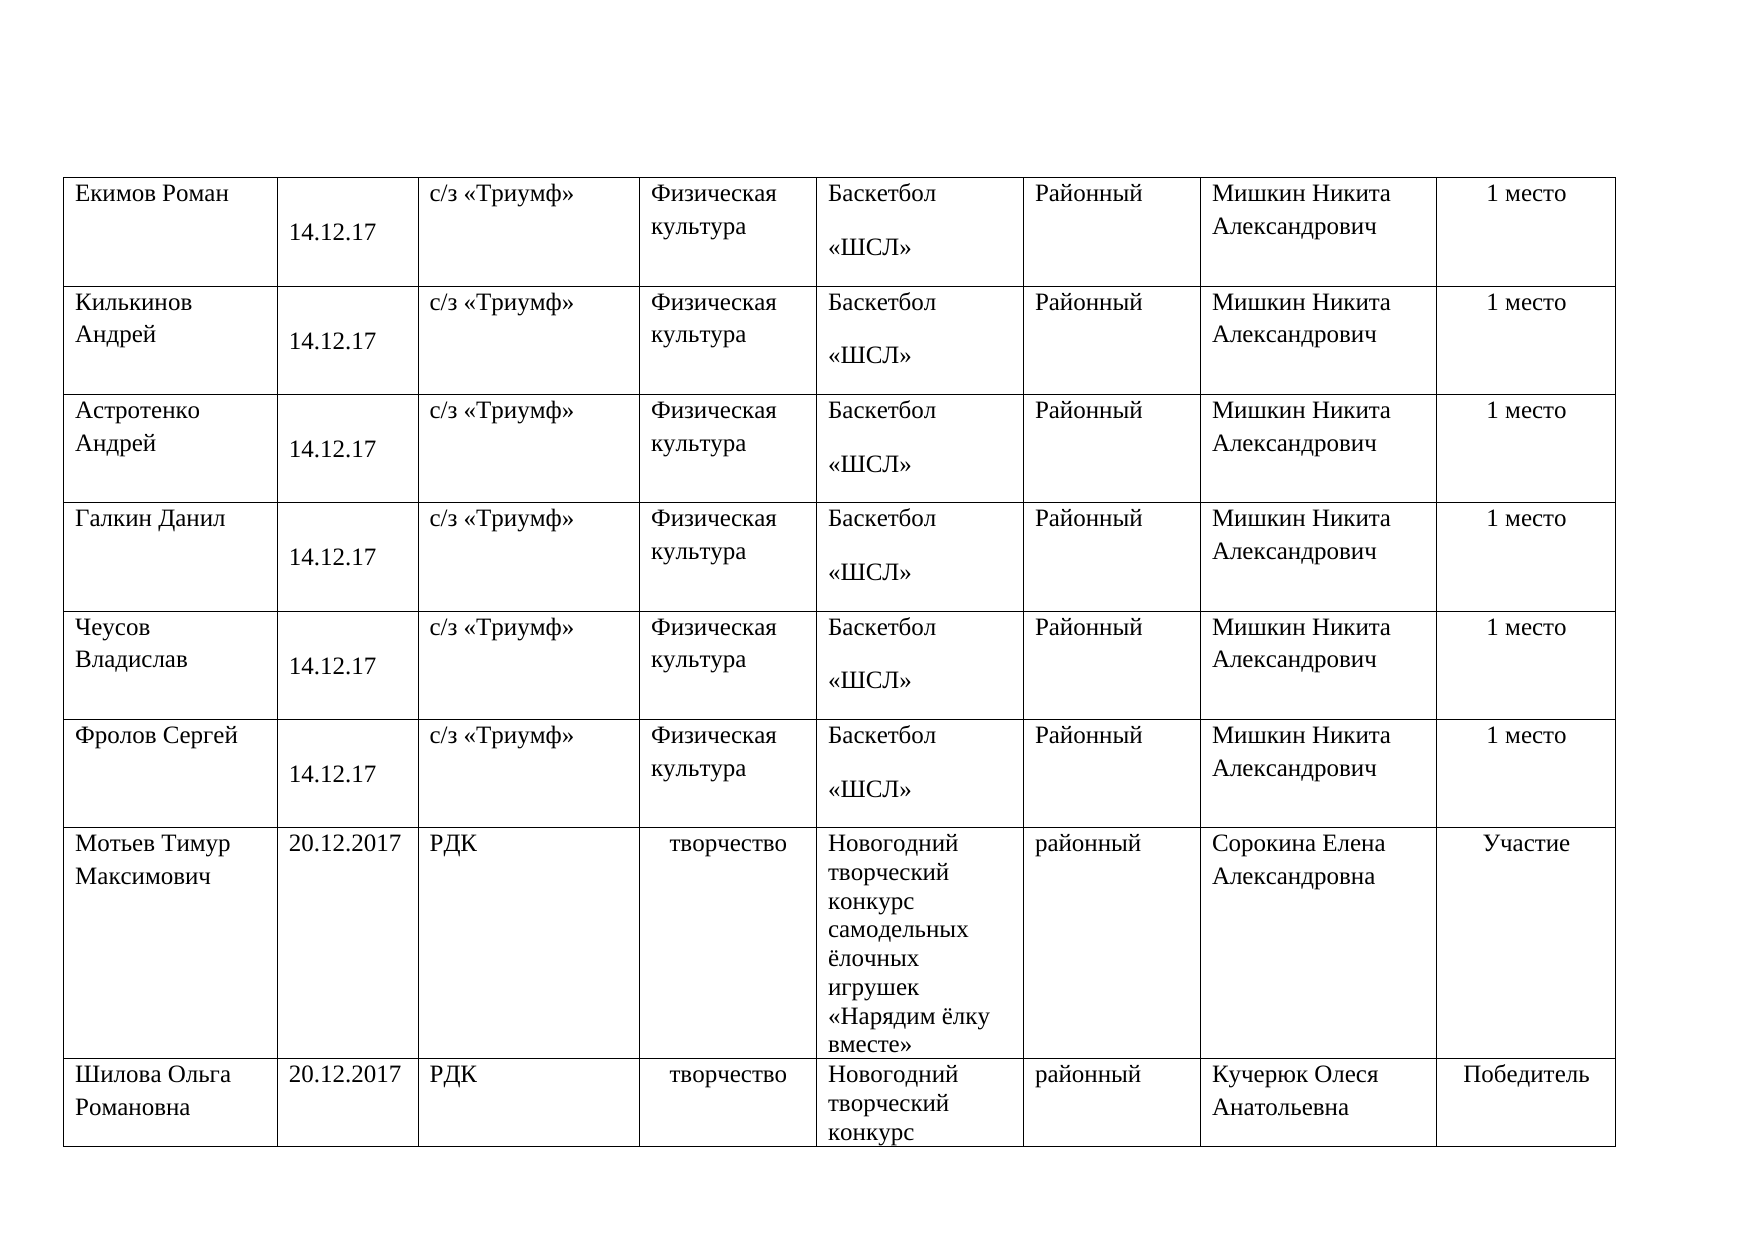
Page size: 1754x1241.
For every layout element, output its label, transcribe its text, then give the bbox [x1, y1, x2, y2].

table_cell 1 место [1437, 503, 1615, 611]
table_cell Сорокина Елена Александровна [1201, 828, 1436, 1058]
table_cell с/з «Триумф» [419, 178, 639, 286]
table_cell Участие [1437, 828, 1615, 1058]
table_cell с/з «Триумф» [419, 395, 639, 502]
table_cell РДК [419, 1059, 639, 1146]
table_cell Фролов Сергей [64, 720, 277, 827]
table_cell Килькинов Андрей [64, 287, 277, 394]
table_cell 14.12.17 [278, 178, 418, 286]
table_cell Мишкин Никита Александрович [1201, 395, 1436, 502]
table_cell 14.12.17 [278, 287, 418, 394]
table_cell Физическая культура [640, 178, 816, 286]
table_cell 1 место [1437, 178, 1615, 286]
table_cell Екимов Роман [64, 178, 277, 286]
table_cell Мотьев Тимур Максимович [64, 828, 277, 1058]
table_cell Физическая культура [640, 503, 816, 611]
table_cell Физическая культура [640, 720, 816, 827]
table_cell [64, 1059, 277, 1146]
table_cell Мишкин Никита Александрович [1201, 503, 1436, 611]
table_cell Мишкин Никита Александрович [1201, 287, 1436, 394]
table_cell Астротенко Андрей [64, 395, 277, 502]
table_cell с/з «Триумф» [419, 720, 639, 827]
table_cell Физическая культура [640, 612, 816, 719]
table_cell 14.12.17 [278, 720, 418, 827]
table_cell Баскетбол «ШСЛ» [817, 287, 1023, 394]
table_cell Победитель [1437, 1059, 1615, 1146]
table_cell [1201, 178, 1436, 286]
table_cell Баскетбол «ШСЛ» [817, 178, 1023, 286]
table_cell Новогодний творческий конкурс самодельных ёлочных игрушек «Нарядим ёлку вместе» [817, 828, 1023, 1058]
table_cell Мишкин Никита Александрович [1201, 612, 1436, 719]
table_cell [817, 1059, 1023, 1146]
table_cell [1201, 1059, 1436, 1146]
table_cell Баскетбол «ШСЛ» [817, 612, 1023, 719]
table_cell 20.12.2017 [278, 828, 418, 1058]
table_cell творчество [640, 1059, 816, 1146]
table_cell с/з «Триумф» [419, 287, 639, 394]
table_cell районный [1024, 828, 1200, 1058]
table_cell 14.12.17 [278, 503, 418, 611]
table_cell Галкин Данил [64, 503, 277, 611]
table_cell Физическая культура [640, 395, 816, 502]
table_cell Районный [1024, 720, 1200, 827]
table_cell 14.12.17 [278, 612, 418, 719]
table_cell Баскетбол «ШСЛ» [817, 395, 1023, 502]
table_cell районный [1024, 1059, 1200, 1146]
table_cell Районный [1024, 612, 1200, 719]
table_cell Физическая культура [640, 287, 816, 394]
table_cell Чеусов Владислав [64, 612, 277, 719]
table_cell Мишкин Никита Александрович [1201, 720, 1436, 827]
table_cell Районный [1024, 395, 1200, 502]
table_cell 14.12.17 [278, 395, 418, 502]
table_cell 1 место [1437, 720, 1615, 827]
table_cell 1 место [1437, 287, 1615, 394]
table_cell Баскетбол «ШСЛ» [817, 720, 1023, 827]
table_cell творчество [640, 828, 816, 1058]
table_cell с/з «Триумф» [419, 612, 639, 719]
table_cell Районный [1024, 503, 1200, 611]
table_cell Баскетбол «ШСЛ» [817, 503, 1023, 611]
table_cell 20.12.2017 [278, 1059, 418, 1146]
table_cell с/з «Триумф» [419, 503, 639, 611]
table_cell Районный [1024, 178, 1200, 286]
table_cell 1 место [1437, 612, 1615, 719]
table_cell РДК [419, 828, 639, 1058]
table_cell 1 место [1437, 395, 1615, 502]
table_cell Районный [1024, 287, 1200, 394]
